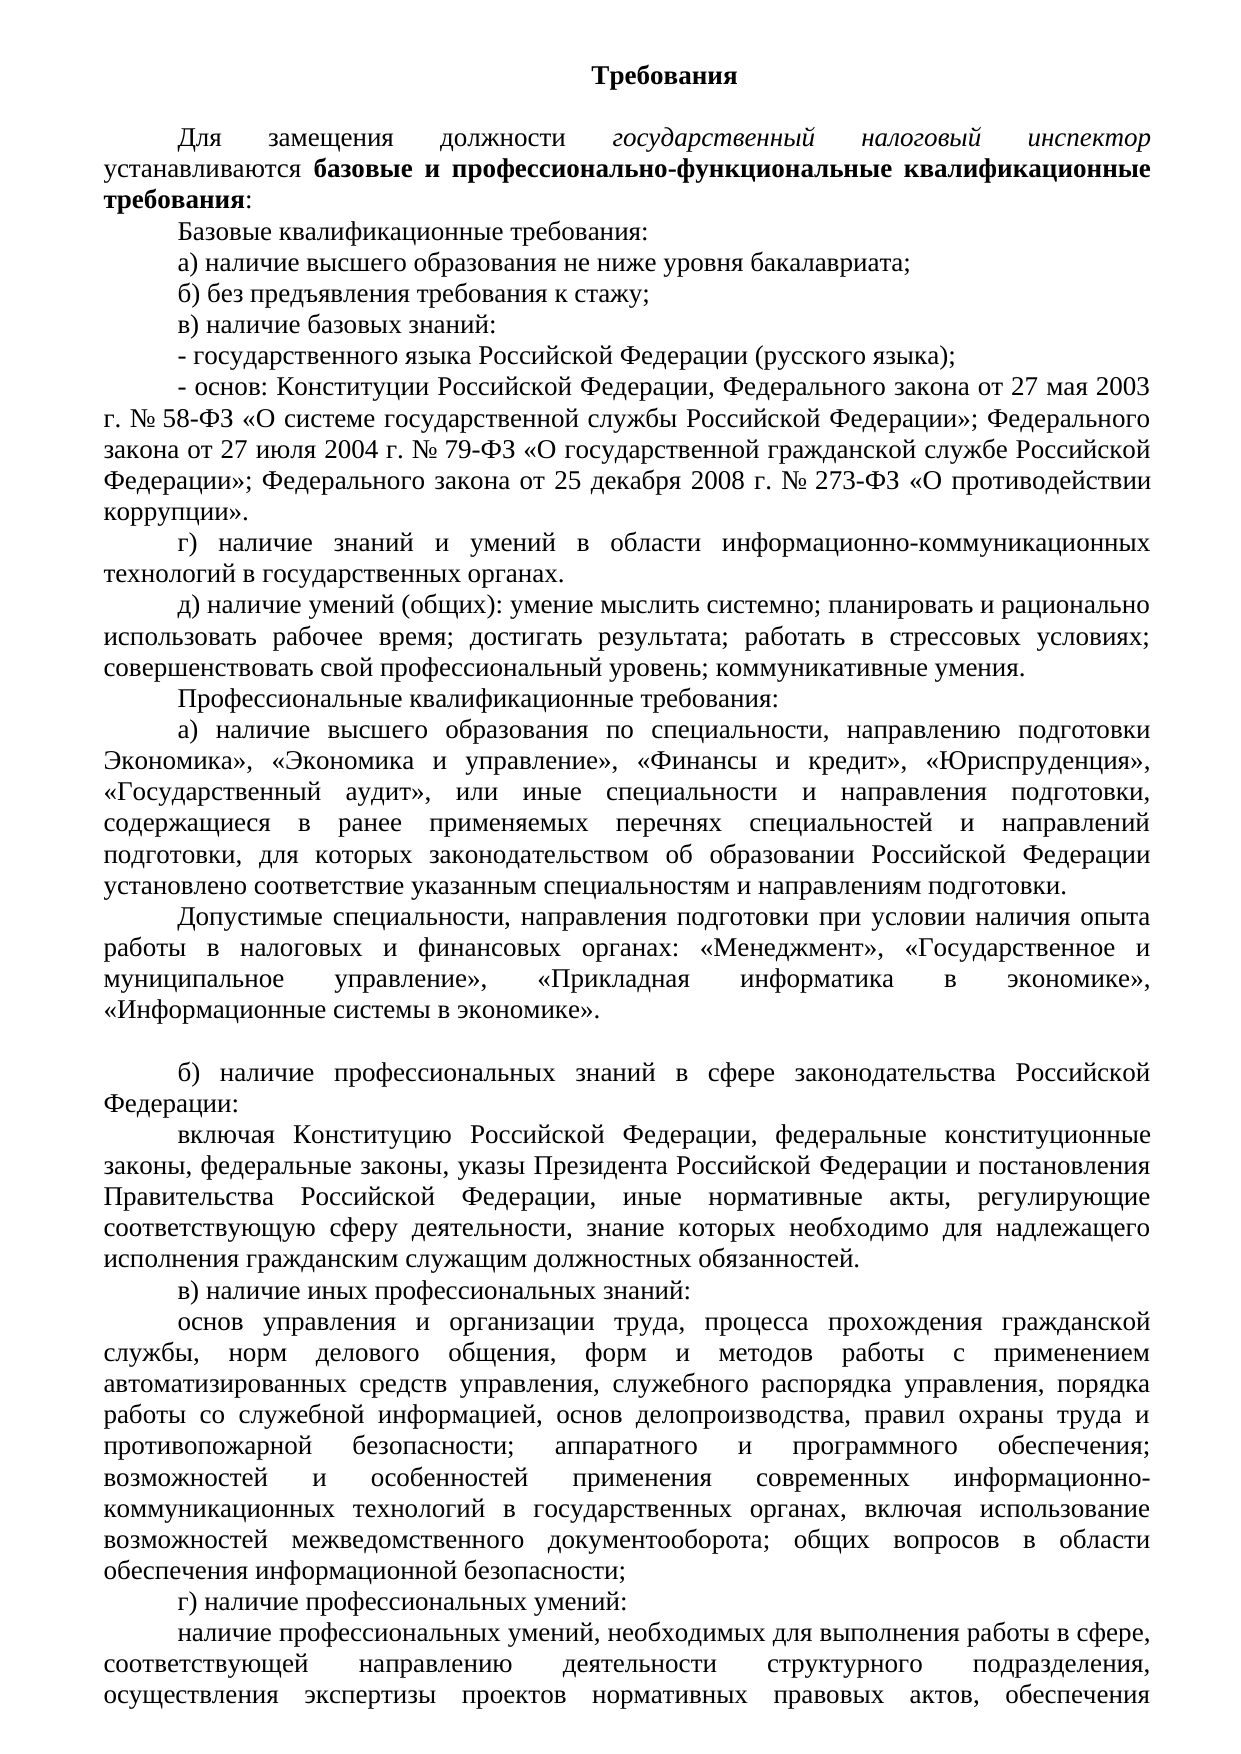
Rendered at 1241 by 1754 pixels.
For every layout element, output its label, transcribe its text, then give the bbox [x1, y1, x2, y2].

text в) наличие иных профессиональных знаний: [103, 1274, 1152, 1305]
text д) наличие умений (общих): умение мыслить системно; планировать и рационально использовать рабочее время; достигать результата; работать в стрессовых условиях; совершенствовать свой профессиональный уровень; коммуникативные умения. [103, 588, 1152, 682]
text б) без предъявления требования к стажу; [103, 277, 1152, 308]
text г) наличие знаний и умений в области информационно-коммуникационных технологий в государственных органах. [103, 526, 1152, 588]
text Допустимые специальности, направления подготовки при условии наличия опыта работы в налоговых и финансовых органах: «Менеджмент», «Государственное и муниципальное управление», «Прикладная информатика в экономике», «Информационные системы в экономике». [103, 900, 1152, 1024]
text Для замещения должности государственный налоговый инспектор устанавливаются базовые и профессионально-функциональные квалификационные требования: [103, 121, 1152, 215]
text г) наличие профессиональных умений: [103, 1585, 1152, 1616]
text Требования [177, 59, 1152, 90]
text в) наличие базовых знаний: [103, 308, 1152, 339]
text б) наличие профессиональных знаний в сфере законодательства Российской Федерации: [103, 1056, 1152, 1118]
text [103, 1616, 1152, 1710]
text Базовые квалификационные требования: [103, 215, 1152, 246]
text - государственного языка Российской Федерации (русского языка); [103, 339, 1152, 371]
text - основ: Конституции Российской Федерации, Федерального закона от 27 мая 2003 г. № 58-ФЗ «О системе государственной службы Российской Федерации»; Федерального закона от 27 июля 2004 г. № 79-ФЗ «О государственной гражданской службе Российской Федерации»; Федерального закона от 25 декабря 2008 г. № 273-ФЗ «О противодействии коррупции». [103, 371, 1152, 526]
text основ управления и организации труда, процесса прохождения гражданской службы, норм делового общения, форм и методов работы с применением автоматизированных средств управления, служебного распорядка управления, порядка работы со служебной информацией, основ делопроизводства, правил охраны труда и противопожарной безопасности; аппаратного и программного обеспечения; возможностей и особенностей применения современных информационно-коммуникационных технологий в государственных органах, включая использование возможностей межведомственного документооборота; общих вопросов в области обеспечения информационной безопасности; [103, 1305, 1152, 1585]
text включая Конституцию Российской Федерации, федеральные конституционные законы, федеральные законы, указы Президента Российской Федерации и постановления Правительства Российской Федерации, иные нормативные акты, регулирующие соответствующую сферу деятельности, знание которых необходимо для надлежащего исполнения гражданским служащим должностных обязанностей. [103, 1118, 1152, 1274]
text а) наличие высшего образования не ниже уровня бакалавриата; [103, 246, 1152, 277]
text а) наличие высшего образования по специальности, направлению подготовки Экономика», «Экономика и управление», «Финансы и кредит», «Юриспруденция», «Государственный аудит», или иные специальности и направления подготовки, содержащиеся в ранее применяемых перечнях специальностей и направлений подготовки, для которых законодательством об образовании Российской Федерации установлено соответствие указанным специальностям и направлениям подготовки. [103, 713, 1152, 900]
text Профессиональные квалификационные требования: [103, 682, 1152, 713]
